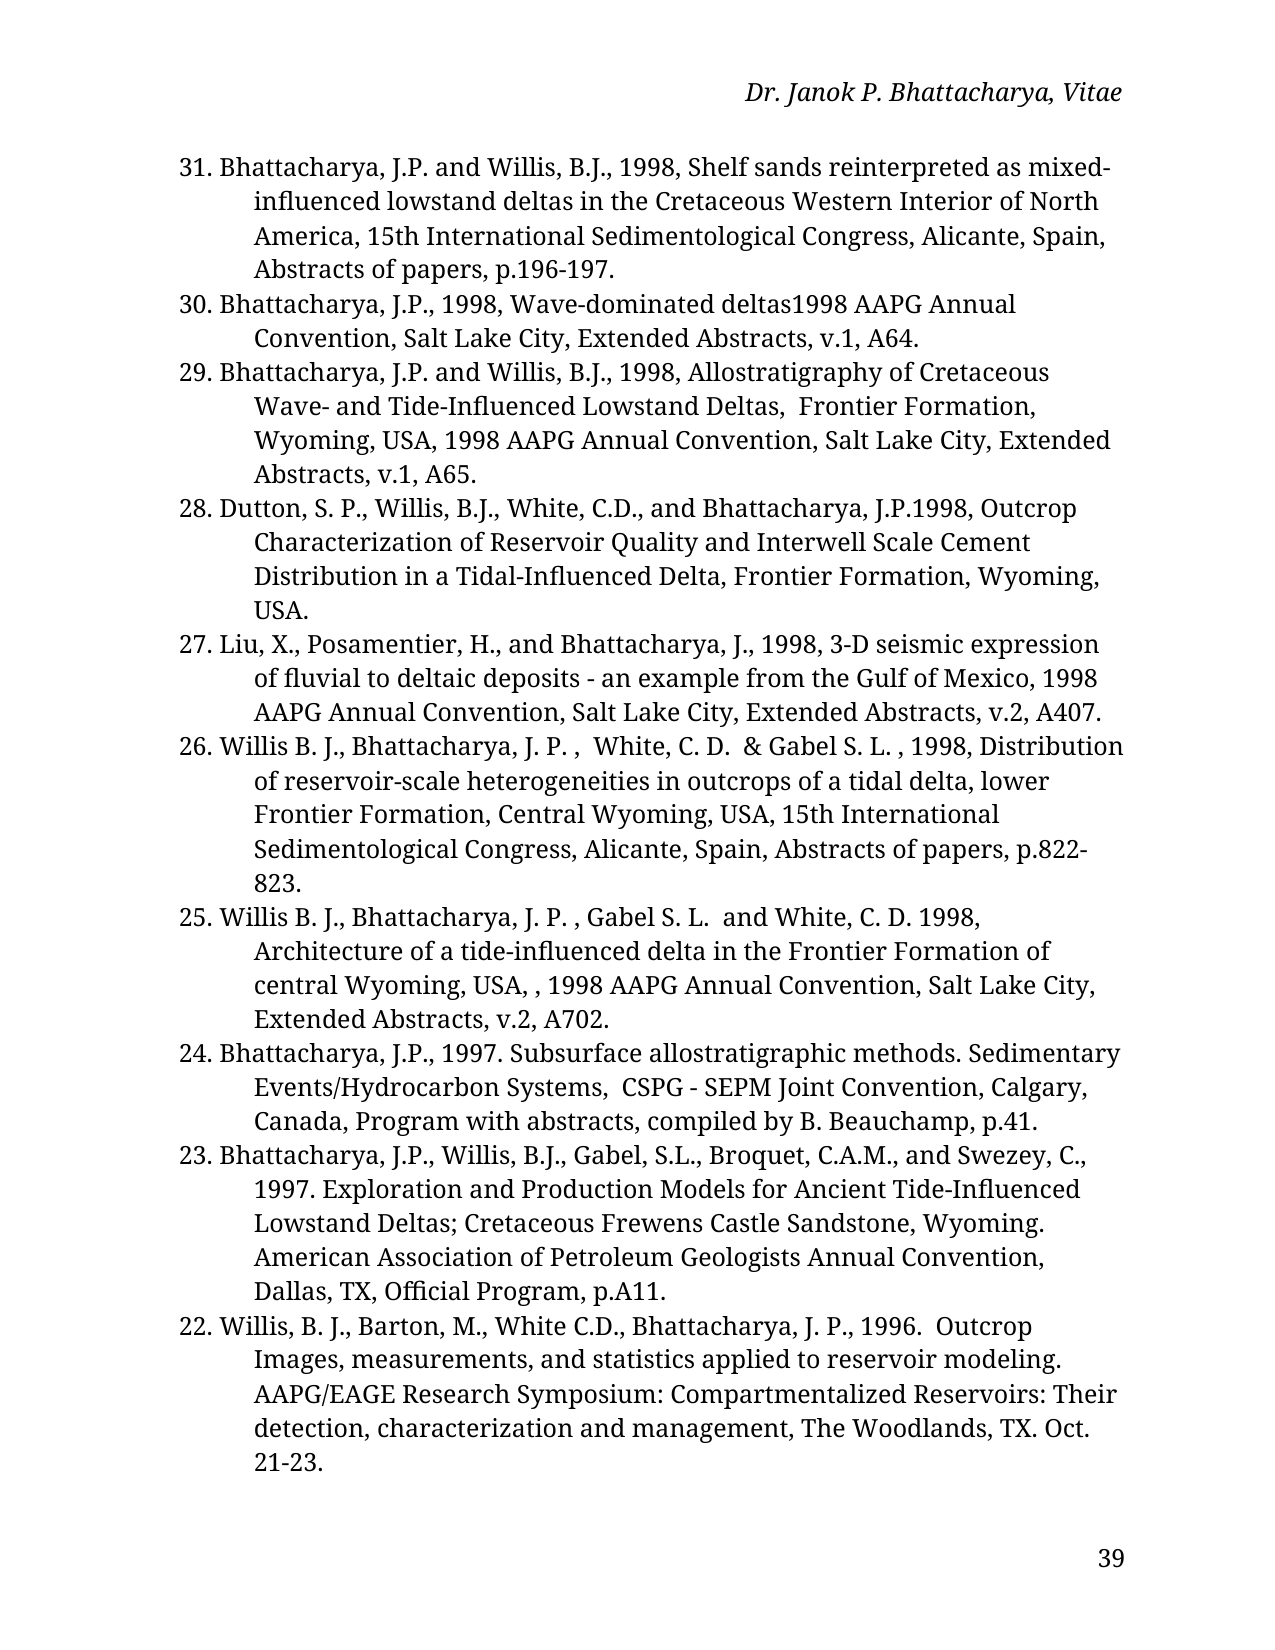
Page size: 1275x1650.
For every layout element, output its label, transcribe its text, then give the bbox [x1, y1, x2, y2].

text 24. Bhattacharya, J.P., 1997. Subsurface allostratigraphic methods. Sedimentary Events/Hydrocarbon Systems, CSPG - SEPM Joint Convention, Calgary, Canada, Program with abstracts, compiled by B. Beauchamp, p.41. [178, 1036, 1125, 1138]
text 22. Willis, B. J., Barton, M., White C.D., Bhattacharya, J. P., 1996. Outcrop Images, measurements, and statistics applied to reservoir modeling. AAPG/EAGE Research Symposium: Compartmentalized Reservoirs: Their detection, characterization and management, The Woodlands, TX. Oct. 21-23. [178, 1308, 1125, 1478]
text 29. Bhattacharya, J.P. and Willis, B.J., 1998, Allostratigraphy of Cretaceous Wave- and Tide-Influenced Lowstand Deltas, Frontier Formation, Wyoming, USA, 1998 AAPG Annual Convention, Salt Lake City, Extended Abstracts, v.1, A65. [178, 354, 1125, 491]
text 26. Willis B. J., Bhattacharya, J. P. , White, C. D. & Gabel S. L. , 1998, Distribution of reservoir-scale heterogeneities in outcrops of a tidal delta, lower Frontier Formation, Central Wyoming, USA, 15th International Sedimentological Congress, Alicante, Spain, Abstracts of papers, p.822-823. [178, 729, 1125, 899]
text 31. Bhattacharya, J.P. and Willis, B.J., 1998, Shelf sands reinterpreted as mixed-influenced lowstand deltas in the Cretaceous Western Interior of North America, 15th International Sedimentological Congress, Alicante, Spain, Abstracts of papers, p.196-197. [178, 150, 1125, 286]
text 28. Dutton, S. P., Willis, B.J., White, C.D., and Bhattacharya, J.P.1998, Outcrop Characterization of Reservoir Quality and Interwell Scale Cement Distribution in a Tidal-Influenced Delta, Frontier Formation, Wyoming, USA. [178, 491, 1125, 627]
text 23. Bhattacharya, J.P., Willis, B.J., Gabel, S.L., Broquet, C.A.M., and Swezey, C., 1997. Exploration and Production Models for Ancient Tide-Influenced Lowstand Deltas; Cretaceous Frewens Castle Sandstone, Wyoming. American Association of Petroleum Geologists Annual Convention, Dallas, TX, Official Program, p.A11. [178, 1138, 1125, 1308]
text 25. Willis B. J., Bhattacharya, J. P. , Gabel S. L. and White, C. D. 1998, Architecture of a tide-influenced delta in the Frontier Formation of central Wyoming, USA, , 1998 AAPG Annual Convention, Salt Lake City, Extended Abstracts, v.2, A702. [178, 899, 1125, 1036]
text 27. Liu, X., Posamentier, H., and Bhattacharya, J., 1998, 3-D seismic expression of fluvial to deltaic deposits - an example from the Gulf of Mexico, 1998 AAPG Annual Convention, Salt Lake City, Extended Abstracts, v.2, A407. [178, 627, 1125, 729]
text 30. Bhattacharya, J.P., 1998, Wave-dominated deltas1998 AAPG Annual Convention, Salt Lake City, Extended Abstracts, v.1, A64. [178, 286, 1125, 354]
